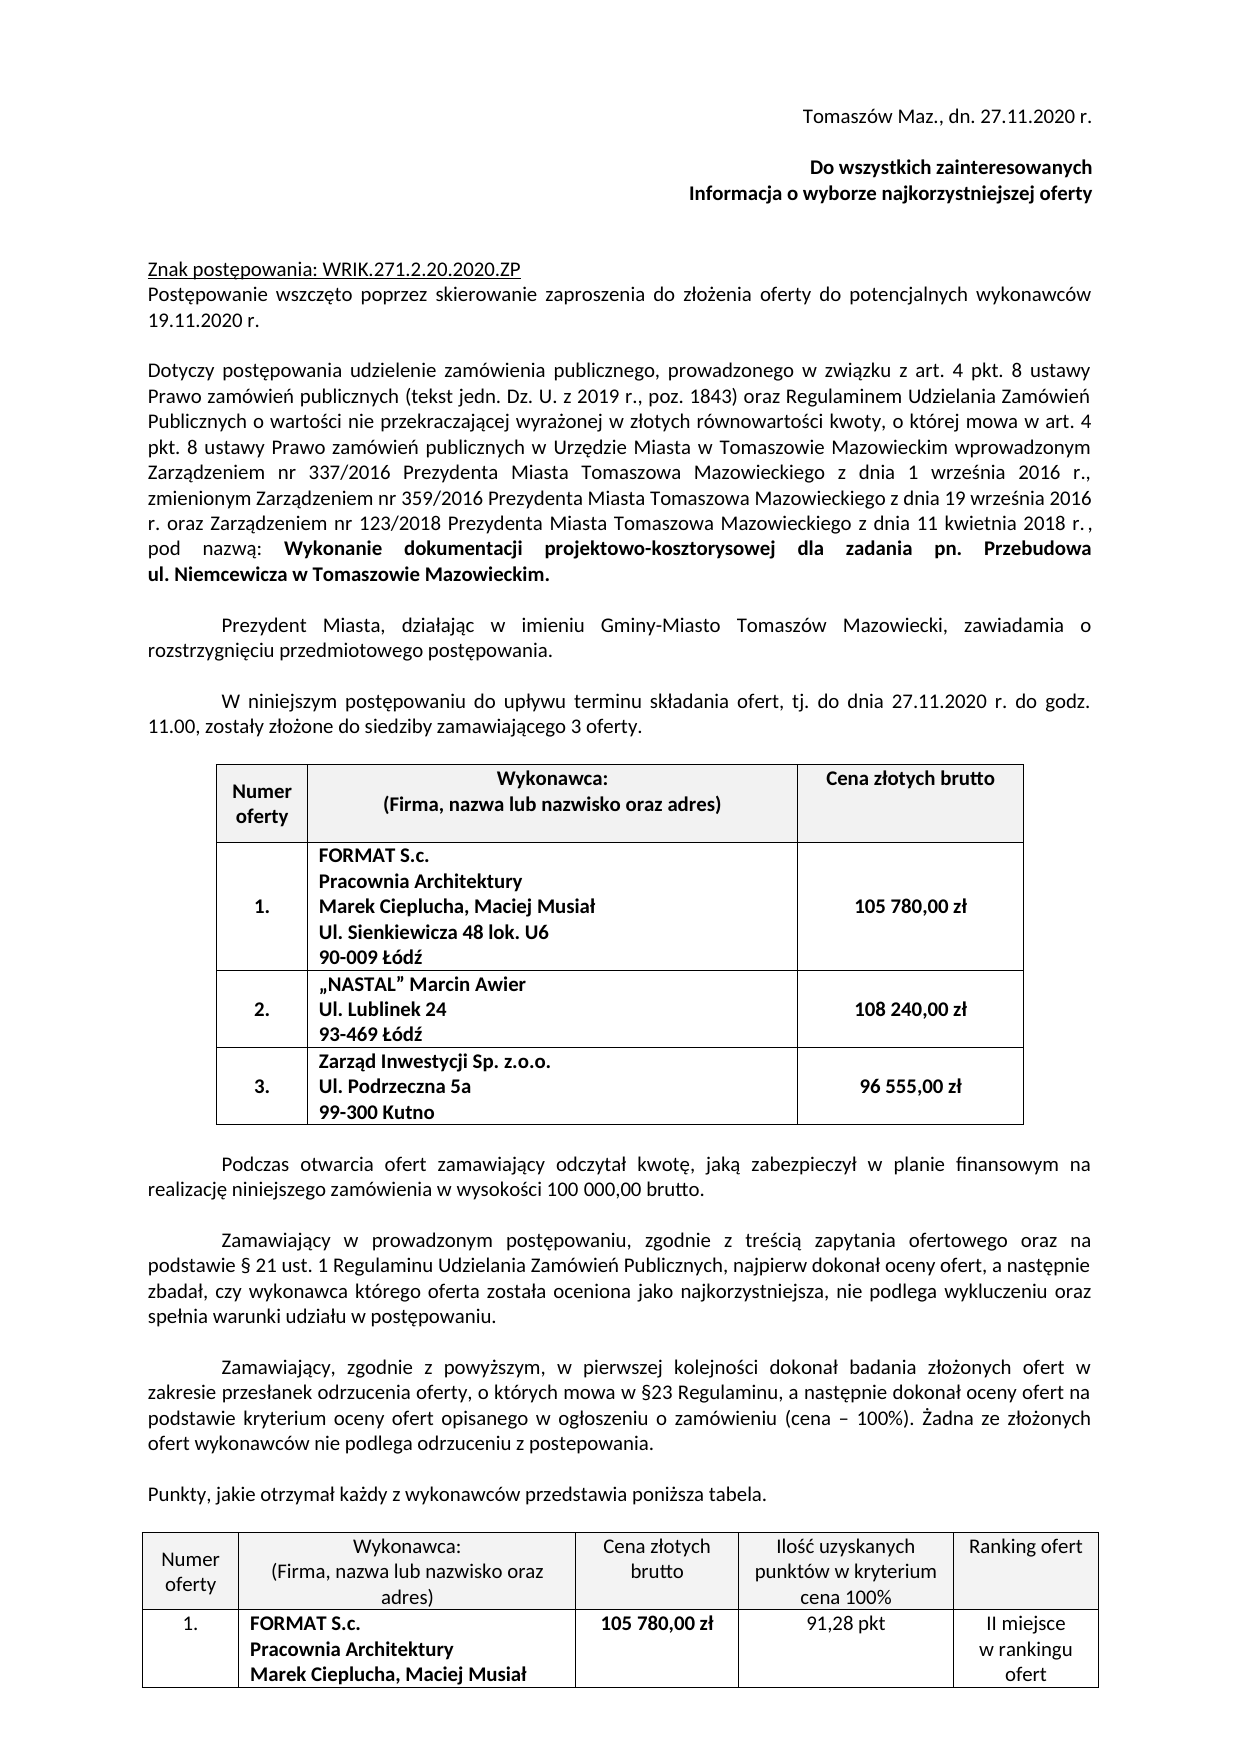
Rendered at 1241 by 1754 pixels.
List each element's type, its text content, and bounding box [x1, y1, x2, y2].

table_header Wykonawca: (Firma, nazwa lub nazwisko oraz adres) [239, 1533, 575, 1609]
table_cell FORMAT S.c. Pracownia Architektury Marek Cieplucha, Maciej Musiał Ul. Sienkiewicza 48 lok. U6 90-009 Łódź [308, 843, 797, 970]
table_header Cena złotych brutto [576, 1533, 738, 1609]
text Informacja o wyborze najkorzystniejszej oferty [148, 180, 1093, 205]
text Znak postępowania: WRIK.271.2.20.2020.ZP [148, 256, 1093, 281]
text Tomaszów Maz., dn. 27.11.2020 r. [148, 103, 1093, 129]
table_header Ilość uzyskanych punktów w kryterium cena 100% [739, 1533, 953, 1609]
table_cell 96 555,00 zł [798, 1048, 1023, 1124]
table_header Ranking ofert [954, 1533, 1098, 1609]
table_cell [239, 1610, 575, 1687]
table_cell 3. [217, 1048, 307, 1124]
text Postępowanie wszczęto poprzez skierowanie zaproszenia do złożenia oferty do potencjalnych wykonawców 19.11.2020 r. [148, 281, 1093, 332]
table_header Wykonawca: (Firma, nazwa lub nazwisko oraz adres) [308, 765, 797, 842]
table_cell 1. [217, 843, 307, 970]
text Punkty, jakie otrzymał każdy z wykonawców przedstawia poniższa tabela. [148, 1481, 1093, 1507]
table_cell 105 780,00 zł [798, 843, 1023, 970]
text Podczas otwarcia ofert zamawiający odczytał kwotę, jaką zabezpieczył w planie finansowym na realizację niniejszego zamówienia w wysokości 100 000,00 brutto. [148, 1151, 1093, 1202]
table_cell 2. [217, 971, 307, 1047]
table_header Cena złotych brutto [798, 765, 1023, 842]
table_cell 1. [143, 1610, 238, 1687]
table_header Numer oferty [217, 765, 307, 842]
table_header Numer oferty [143, 1533, 238, 1609]
text W niniejszym postępowaniu do upływu terminu składania ofert, tj. do dnia 27.11.2020 r. do godz. 11.00, zostały złożone do siedziby zamawiającego 3 oferty. [148, 688, 1093, 739]
table_cell 91,28 pkt [739, 1610, 953, 1687]
text Zamawiający w prowadzonym postępowaniu, zgodnie z treścią zapytania ofertowego oraz na podstawie § 21 ust. 1 Regulaminu Udzielania Zamówień Publicznych, najpierw dokonał oceny ofert, a następnie zbadał, czy wykonawca którego oferta została oceniona jako najkorzystniejsza, nie podlega wykluczeniu oraz spełnia warunki udziału w postępowaniu. [148, 1227, 1093, 1329]
table_cell 108 240,00 zł [798, 971, 1023, 1047]
table_cell Zarząd Inwestycji Sp. z.o.o. Ul. Podrzeczna 5a 99-300 Kutno [308, 1048, 797, 1124]
text Zamawiający, zgodnie z powyższym, w pierwszej kolejności dokonał badania złożonych ofert w zakresie przesłanek odrzucenia oferty, o których mowa w §23 Regulaminu, a następnie dokonał oceny ofert na podstawie kryterium oceny ofert opisanego w ogłoszeniu o zamówieniu (cena – 100%). Żadna ze złożonych ofert wykonawców nie podlega odrzuceniu z postepowania. [148, 1354, 1093, 1456]
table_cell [954, 1610, 1098, 1687]
text Dotyczy postępowania udzielenie zamówienia publicznego, prowadzonego w związku z art. 4 pkt. 8 ustawy Prawo zamówień publicznych (tekst jedn. Dz. U. z 2019 r., poz. 1843) oraz Regulaminem Udzielania Zamówień Publicznych o wartości nie przekraczającej wyrażonej w złotych równowartości kwoty, o której mowa w art. 4 pkt. 8 ustawy Prawo zamówień publicznych w Urzędzie Miasta w Tomaszowie Mazowieckim wprowadzonym Zarządzeniem nr 337/2016 Prezydenta Miasta Tomaszowa Mazowieckiego z dnia 1 września 2016 r., zmienionym Zarządzeniem nr 359/2016 Prezydenta Miasta Tomaszowa Mazowieckiego z dnia 19 września 2016 r. oraz Zarządzeniem nr 123/2018 Prezydenta Miasta Tomaszowa Mazowieckiego z dnia 11 kwietnia 2018 r., pod nazwą: Wykonanie dokumentacji projektowo-kosztorysowej dla zadania pn. Przebudowa ul. Niemcewicza w Tomaszowie Mazowieckim. [148, 358, 1093, 586]
text Prezydent Miasta, działając w imieniu Gminy-Miasto Tomaszów Mazowiecki, zawiadamia o rozstrzygnięciu przedmiotowego postępowania. [148, 612, 1093, 663]
text Do wszystkich zainteresowanych [148, 154, 1093, 180]
table_cell 105 780,00 zł [576, 1610, 738, 1687]
table_cell „NASTAL” Marcin Awier Ul. Lublinek 24 93-469 Łódź [308, 971, 797, 1047]
